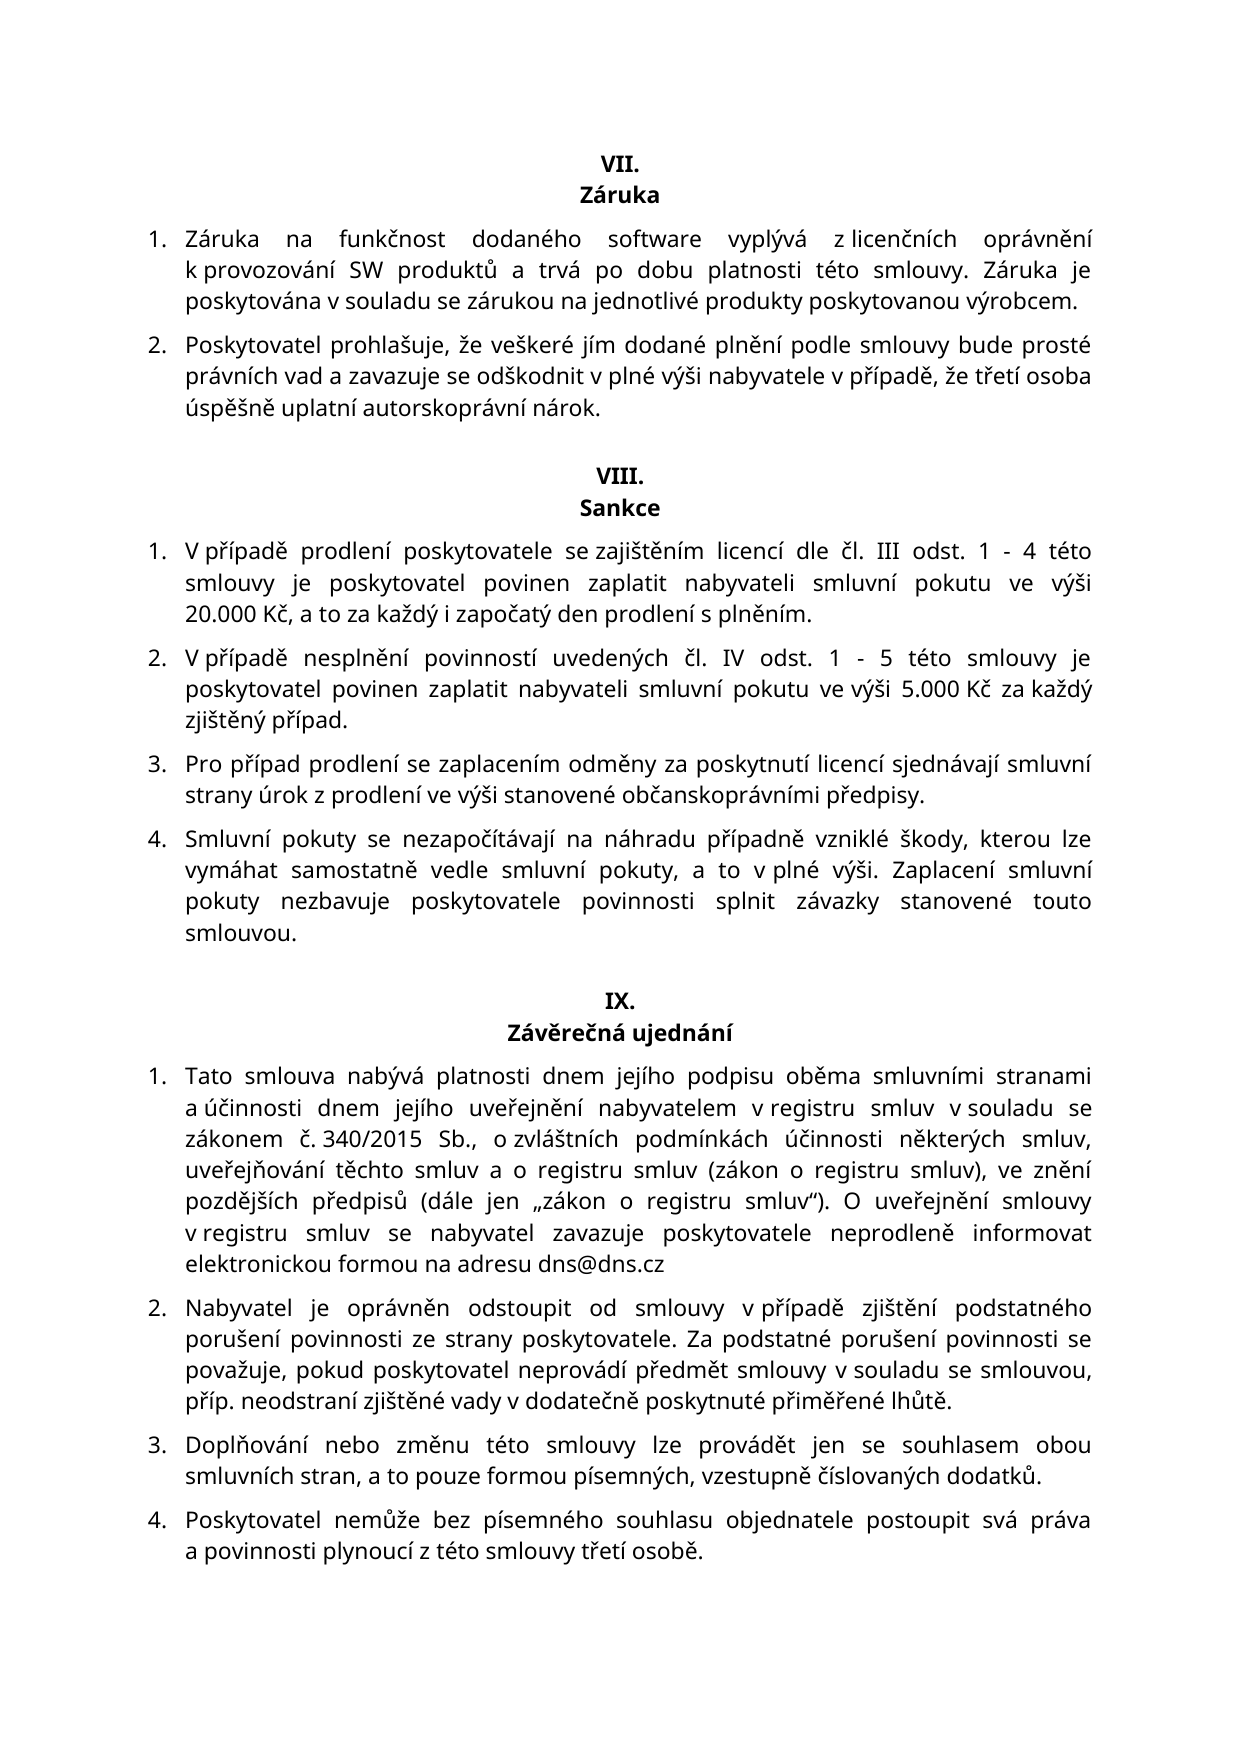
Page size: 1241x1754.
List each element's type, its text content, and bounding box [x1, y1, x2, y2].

text IX. Závěrečná ujednání [148, 985, 1092, 1048]
list Záruka na funkčnost dodaného software vyplývá z licenčních oprávnění k provozování SW produktů a trvá po dobu platnosti této smlouvy. Záruka je poskytována v souladu se zárukou na jednotlivé produkty poskytovanou výrobcem. [148, 223, 1092, 316]
list Smluvní pokuty se nezapočítávají na náhradu případně vzniklé škody, kterou lze vymáhat samostatně vedle smluvní pokuty, a to v plné výši. Zaplacení smluvní pokuty nezbavuje poskytovatele povinnosti splnit závazky stanovené touto smlouvou. [148, 823, 1092, 948]
text VII. Záruka [148, 148, 1092, 210]
text VIII. Sankce [148, 460, 1092, 523]
list Pro případ prodlení se zaplacením odměny za poskytnutí licencí sjednávají smluvní strany úrok z prodlení ve výši stanovené občanskoprávními předpisy. [148, 748, 1092, 810]
list V případě prodlení poskytovatele se zajištěním licencí dle čl. III odst. 1 - 4 této smlouvy je poskytovatel povinen zaplatit nabyvateli smluvní pokutu ve výši 20.000 Kč, a to za každý i započatý den prodlení s plněním. [148, 535, 1092, 629]
list Tato smlouva nabývá platnosti dnem jejího podpisu oběma smluvními stranami a účinnosti dnem jejího uveřejnění nabyvatelem v registru smluv v souladu se zákonem č. 340/2015 Sb., o zvláštních podmínkách účinnosti některých smluv, uveřejňování těchto smluv a o registru smluv (zákon o registru smluv), ve znění pozdějších předpisů (dále jen „zákon o registru smluv“). O uveřejnění smlouvy v registru smluv se nabyvatel zavazuje poskytovatele neprodleně informovat elektronickou formou na adresu dns@dns.cz [148, 1060, 1092, 1279]
list Nabyvatel je oprávněn odstoupit od smlouvy v případě zjištění podstatného porušení povinnosti ze strany poskytovatele. Za podstatné porušení povinnosti se považuje, pokud poskytovatel neprovádí předmět smlouvy v souladu se smlouvou, příp. neodstraní zjištěné vady v dodatečně poskytnuté přiměřené lhůtě. [148, 1291, 1092, 1416]
list Poskytovatel nemůže bez písemného souhlasu objednatele postoupit svá práva a povinnosti plynoucí z této smlouvy třetí osobě. [148, 1504, 1092, 1566]
list Poskytovatel prohlašuje, že veškeré jím dodané plnění podle smlouvy bude prosté právních vad a zavazuje se odškodnit v plné výši nabyvatele v případě, že třetí osoba úspěšně uplatní autorskoprávní nárok. [148, 329, 1092, 423]
list V případě nesplnění povinností uvedených čl. IV odst. 1 - 5 této smlouvy je poskytovatel povinen zaplatit nabyvateli smluvní pokutu ve výši 5.000 Kč za každý zjištěný případ. [148, 641, 1092, 735]
list Doplňování nebo změnu této smlouvy lze provádět jen se souhlasem obou smluvních stran, a to pouze formou písemných, vzestupně číslovaných dodatků. [148, 1429, 1092, 1491]
